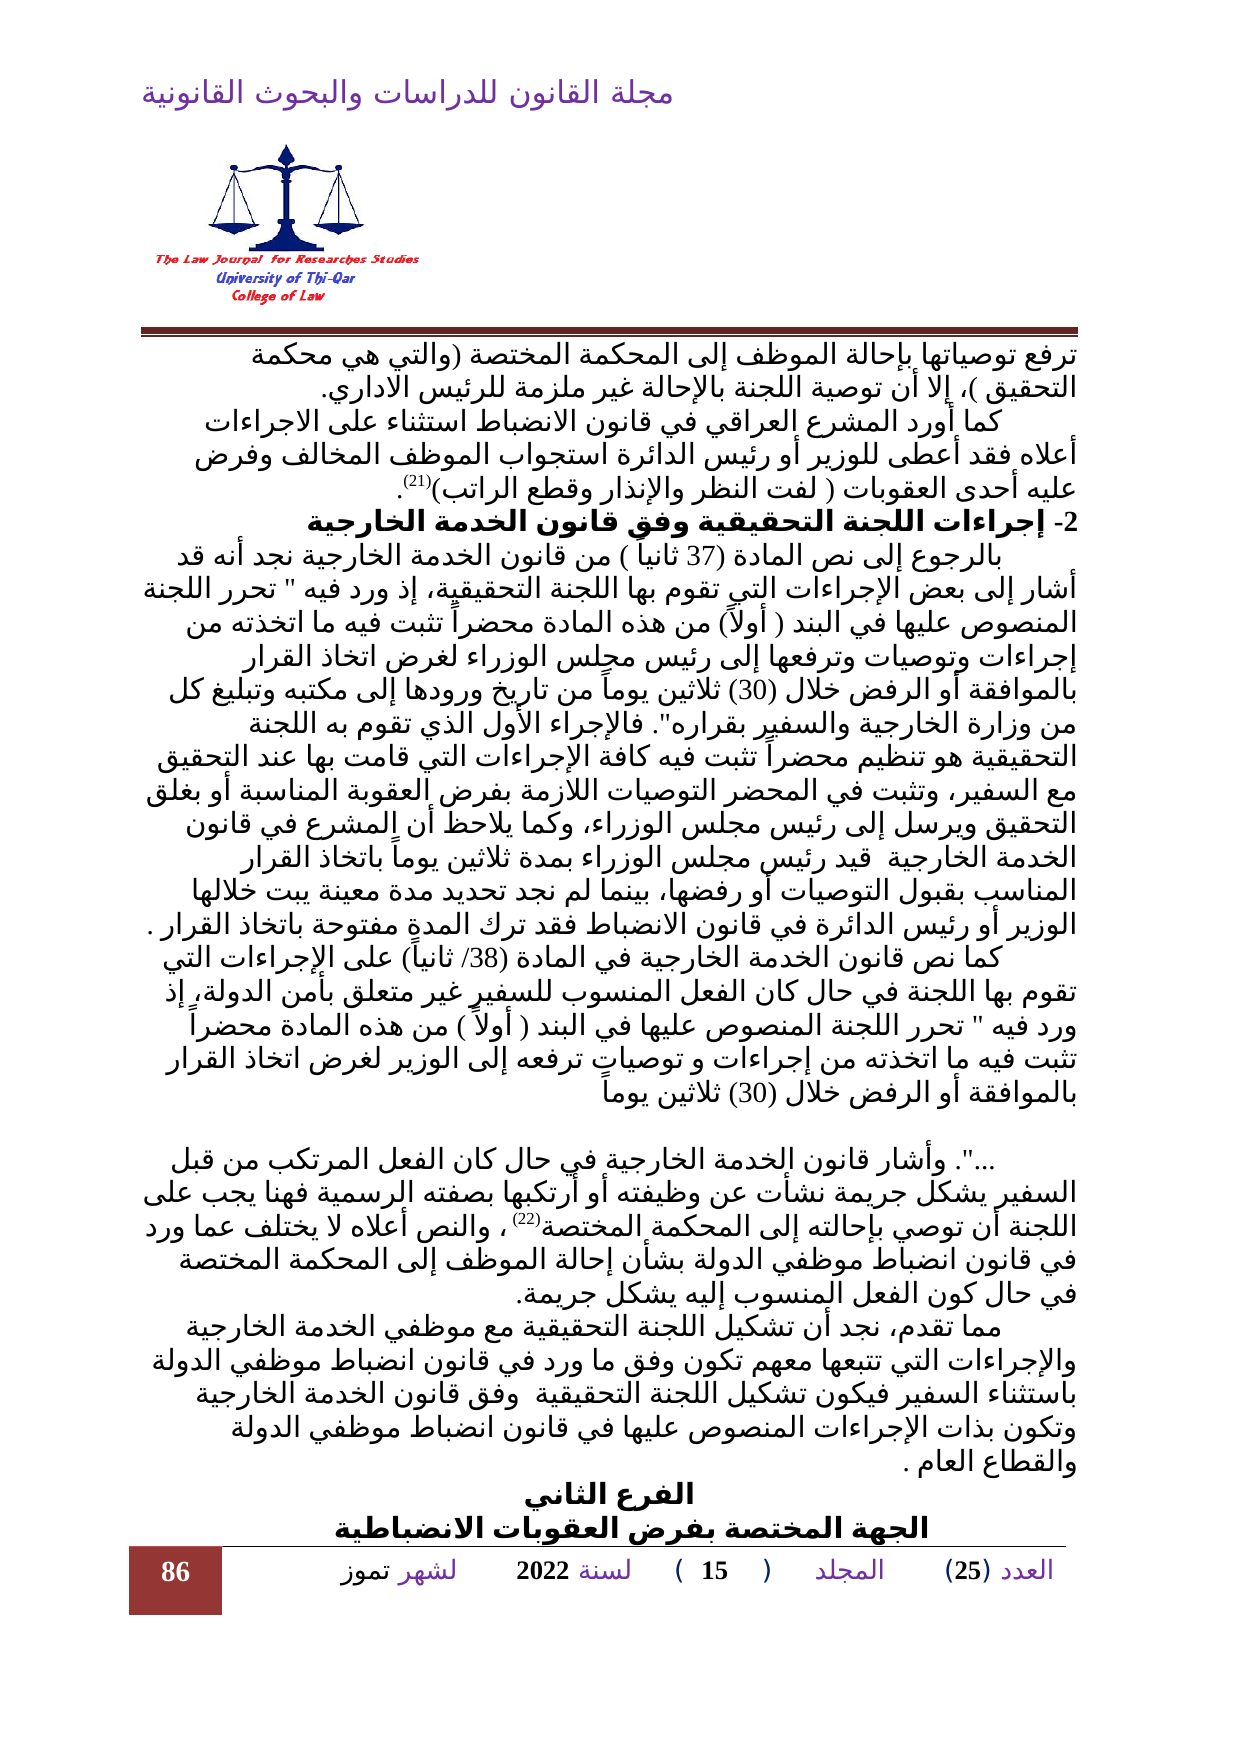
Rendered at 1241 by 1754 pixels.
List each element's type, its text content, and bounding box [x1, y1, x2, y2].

text 2- إجراءات اللجنة التحقيقية وفق قانون الخدمة الخارجية [141, 504, 1078, 538]
picture [140, 136, 427, 314]
text كما أورد المشرع العراقي في قانون الانضباط استثناء على الاجراءات أعلاه فقد أعطى للوزير أو رئيس الدائرة استجواب الموظف المخالف وفرض عليه أحدى العقوبات ( لفت النظر والإنذار وقطع الراتب)(21). [141, 404, 1078, 504]
text بالرجوع إلى نص المادة (37 ثانياً ) من قانون الخدمة الخارجية نجد أنه قد أشار إلى بعض الإجراءات التي تقوم بها اللجنة التحقيقية، إذ ورد فيه " تحرر اللجنة المنصوص عليها في البند ( أولاً) من هذه المادة محضراً تثبت فيه ما اتخذته من إجراءات وتوصيات وترفعها إلى رئيس مجلس الوزراء لغرض اتخاذ القرار بالموافقة أو الرفض خلال (30) ثلاثين يوماً من تاريخ ورودها إلى مكتبه وتبليغ كل من وزارة الخارجية والسفير بقراره". فالإجراء الأول الذي تقوم به اللجنة التحقيقية هو تنظيم محضراً تثبت فيه كافة الإجراءات التي قامت بها عند التحقيق مع السفير، وتثبت في المحضر التوصيات اللازمة بفرض العقوبة المناسبة أو بغلق التحقيق ويرسل إلى رئيس مجلس الوزراء، وكما يلاحظ أن المشرع في قانون الخدمة الخارجية قيد رئيس مجلس الوزراء بمدة ثلاثين يوماً باتخاذ القرار المناسب بقبول التوصيات أو رفضها، بينما لم نجد تحديد مدة معينة يبت خلالها الوزير أو رئيس الدائرة في قانون الانضباط فقد ترك المدة مفتوحة باتخاذ القرار . كما نص قانون الخدمة الخارجية في المادة (38/ ثانياً) على الإجراءات التي تقوم بها اللجنة في حال كان الفعل المنسوب للسفير غير متعلق بأمن الدولة، إذ ورد فيه " تحرر اللجنة المنصوص عليها في البند ( أولاً ) من هذه المادة محضراً تثبت فيه ما اتخذته من إجراءات و توصيات ترفعه إلى الوزير لغرض اتخاذ القرار بالموافقة أو الرفض خلال (30) ثلاثين يوماً [141, 538, 1078, 1108]
text الجهة المختصة بفرض العقوبات الانضباطية [141, 1511, 1116, 1544]
text مما تقدم، نجد أن تشكيل اللجنة التحقيقية مع موظفي الخدمة الخارجية والإجراءات التي تتبعها معهم تكون وفق ما ورد في قانون انضباط موظفي الدولة باستثناء السفير فيكون تشكيل اللجنة التحقيقية وفق قانون الخدمة الخارجية وتكون بذات الإجراءات المنصوص عليها في قانون انضباط موظفي الدولة والقطاع العام . [141, 1309, 1078, 1477]
text الفرع الثاني [141, 1477, 1078, 1511]
text ...". وأشار قانون الخدمة الخارجية في حال كان الفعل المرتكب من قبل السفير يشكل جريمة نشأت عن وظيفته أو أرتكبها بصفته الرسمية فهنا يجب على اللجنة أن توصي بإحالته إلى المحكمة المختصة(22) ، والنص أعلاه لا يختلف عما ورد في قانون انضباط موظفي الدولة بشأن إحالة الموظف إلى المحكمة المختصة في حال كون الفعل المنسوب إليه يشكل جريمة. [141, 1142, 1078, 1309]
